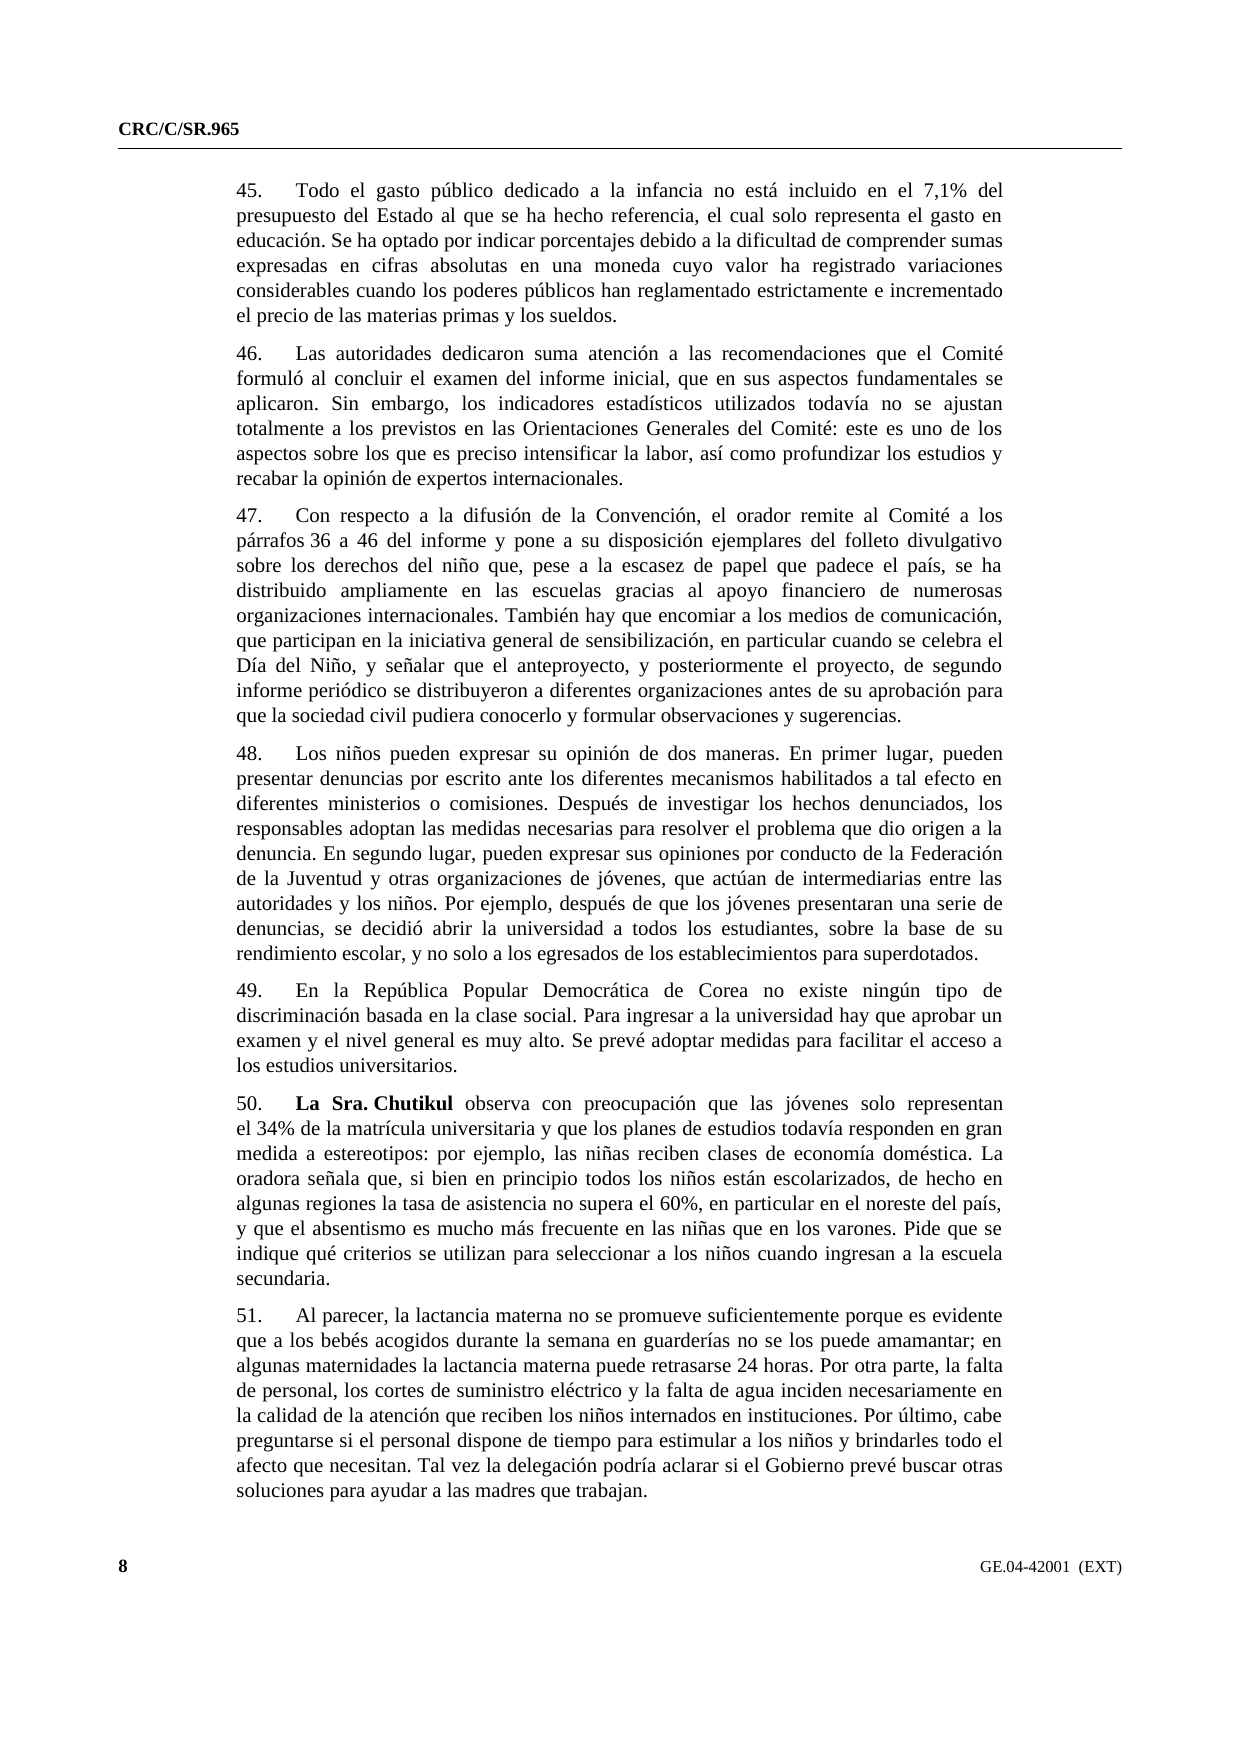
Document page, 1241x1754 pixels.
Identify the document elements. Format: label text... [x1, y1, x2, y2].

text 45. Todo el gasto público dedicado a la infancia no está incluido en el 7,1% del presupuesto del Estado al que se ha hecho referencia, el cual solo representa el gasto en educación. Se ha optado por indicar porcentajes debido a la dificultad de comprender sumas expresadas en cifras absolutas en una moneda cuyo valor ha registrado variaciones considerables cuando los poderes públicos han reglamentado estrictamente e incrementado el precio de las materias primas y los sueldos. [236, 177, 1004, 327]
text 46. Las autoridades dedicaron suma atención a las recomendaciones que el Comité formuló al concluir el examen del informe inicial, que en sus aspectos fundamentales se aplicaron. Sin embargo, los indicadores estadísticos utilizados todavía no se ajustan totalmente a los previstos en las Orientaciones Generales del Comité: este es uno de los aspectos sobre los que es preciso intensificar la labor, así como profundizar los estudios y recabar la opinión de expertos internacionales. [236, 340, 1004, 490]
text 47. Con respecto a la difusión de la Convención, el orador remite al Comité a los párrafos 36 a 46 del informe y pone a su disposición ejemplares del folleto divulgativo sobre los derechos del niño que, pese a la escasez de papel que padece el país, se ha distribuido ampliamente en las escuelas gracias al apoyo financiero de numerosas organizaciones internacionales. También hay que encomiar a los medios de comunicación, que participan en la iniciativa general de sensibilización, en particular cuando se celebra el Día del Niño, y señalar que el anteproyecto, y posteriormente el proyecto, de segundo informe periódico se distribuyeron a diferentes organizaciones antes de su aprobación para que la sociedad civil pudiera conocerlo y formular observaciones y sugerencias. [236, 502, 1004, 727]
text 49. En la República Popular Democrática de Corea no existe ningún tipo de discriminación basada en la clase social. Para ingresar a la universidad hay que aprobar un examen y el nivel general es muy alto. Se prevé adoptar medidas para facilitar el acceso a los estudios universitarios. [236, 977, 1004, 1077]
text 50. La Sra. Chutikul observa con preocupación que las jóvenes solo representan el 34% de la matrícula universitaria y que los planes de estudios todavía responden en gran medida a estereotipos: por ejemplo, las niñas reciben clases de economía doméstica. La oradora señala que, si bien en principio todos los niños están escolarizados, de hecho en algunas regiones la tasa de asistencia no supera el 60%, en particular en el noreste del país, y que el absentismo es mucho más frecuente en las niñas que en los varones. Pide que se indique qué criterios se utilizan para seleccionar a los niños cuando ingresan a la escuela secundaria. [236, 1090, 1004, 1290]
text 51. Al parecer, la lactancia materna no se promueve suficientemente porque es evidente que a los bebés acogidos durante la semana en guarderías no se los puede amamantar; en algunas maternidades la lactancia materna puede retrasarse 24 horas. Por otra parte, la falta de personal, los cortes de suministro eléctrico y la falta de agua inciden necesariamente en la calidad de la atención que reciben los niños internados en instituciones. Por último, cabe preguntarse si el personal dispone de tiempo para estimular a los niños y brindarles todo el afecto que necesitan. Tal vez la delegación podría aclarar si el Gobierno prevé buscar otras soluciones para ayudar a las madres que trabajan. [236, 1302, 1004, 1502]
text 48. Los niños pueden expresar su opinión de dos maneras. En primer lugar, pueden presentar denuncias por escrito ante los diferentes mecanismos habilitados a tal efecto en diferentes ministerios o comisiones. Después de investigar los hechos denunciados, los responsables adoptan las medidas necesarias para resolver el problema que dio origen a la denuncia. En segundo lugar, pueden expresar sus opiniones por conducto de la Federación de la Juventud y otras organizaciones de jóvenes, que actúan de intermediarias entre las autoridades y los niños. Por ejemplo, después de que los jóvenes presentaran una serie de denuncias, se decidió abrir la universidad a todos los estudiantes, sobre la base de su rendimiento escolar, y no solo a los egresados de los establecimientos para superdotados. [236, 740, 1004, 965]
